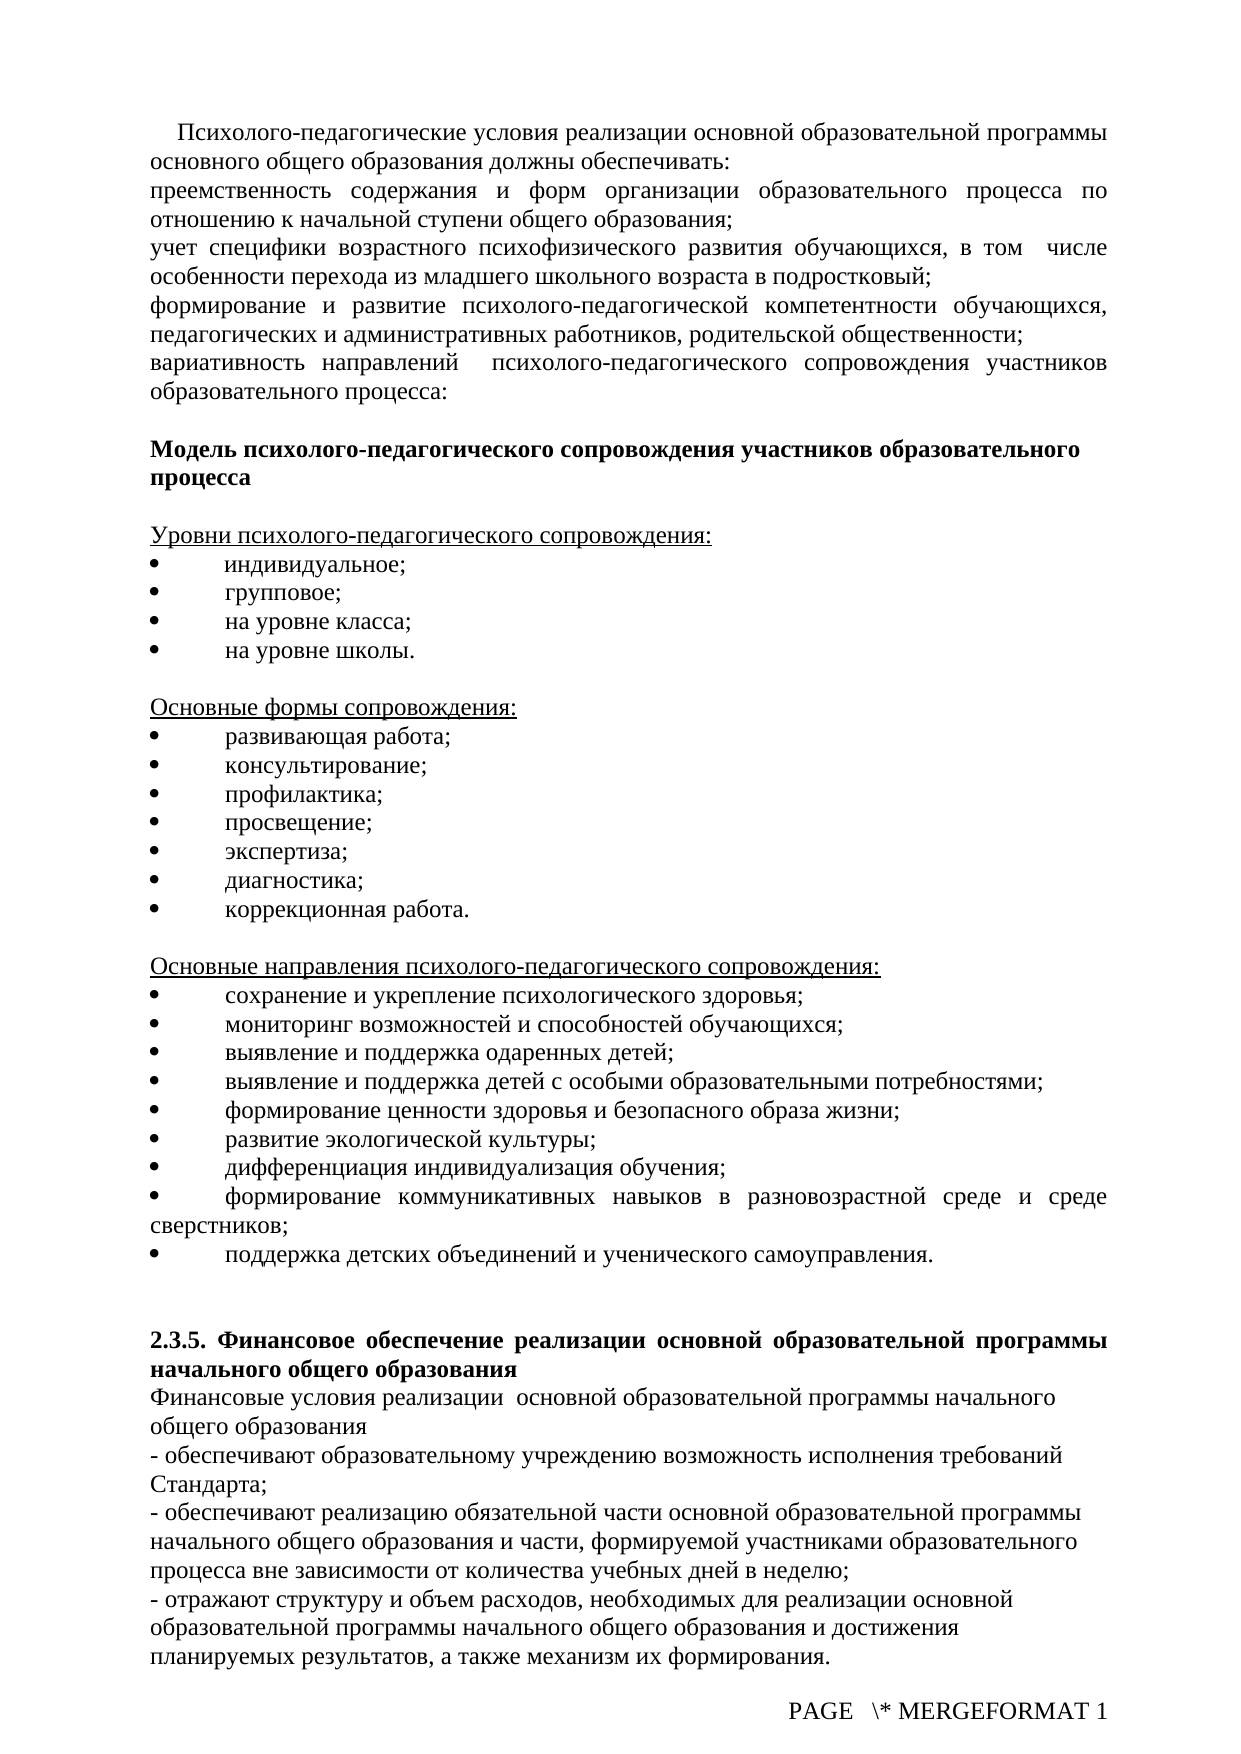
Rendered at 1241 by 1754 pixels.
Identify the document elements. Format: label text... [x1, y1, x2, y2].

text - отражают структуру и объем расходов, необходимых для реализации основной [150, 1584, 1108, 1612]
list диагностика; [150, 865, 1108, 894]
list коррекционная работа. [150, 894, 1108, 922]
list на уровне школы. [150, 635, 1108, 664]
text вариативность направлений психолого-педагогического сопровождения участников образовательного процесса: [150, 347, 1108, 405]
list на уровне класса; [150, 606, 1108, 635]
text учет специфики возрастного психофизического развития обучающихся, в том числе особенности перехода из младшего школьного возраста в подростковый; [150, 232, 1108, 290]
text Уровни психолого-педагогического сопровождения: [150, 520, 1108, 549]
list развивающая работа; [150, 721, 1108, 750]
list просвещение; [150, 807, 1108, 836]
list экспертиза; [150, 836, 1108, 865]
list групповое; [150, 577, 1108, 606]
list индивидуальное; [150, 549, 1108, 577]
list дифференциация индивидуализация обучения; [150, 1152, 1108, 1181]
text Финансовые условия реализации основной образовательной программы начального общего образования [150, 1382, 1108, 1440]
list развитие экологической культуры; [150, 1124, 1108, 1152]
list профилактика; [150, 779, 1108, 807]
text 2.3.5. Финансовое обеспечение реализации основной образовательной программы начального общего образования [150, 1325, 1108, 1382]
text Основные формы сопровождения: [150, 692, 1108, 721]
text формирование и развитие психолого-педагогической компетентности обучающихся, педагогических и административных работников, родительской общественности; [150, 290, 1108, 347]
list консультирование; [150, 750, 1108, 779]
text Основные направления психолого-педагогического сопровождения: [150, 951, 1108, 980]
list выявление и поддержка детей с особыми образовательными потребностями; [150, 1066, 1108, 1095]
list сохранение и укрепление психологического здоровья; [150, 980, 1108, 1009]
text Психолого-педагогические условия реализации основной образовательной программы основного общего образования должны обеспечивать: [150, 117, 1108, 175]
list формирование коммуникативных навыков в разновозрастной среде и среде сверстников; [150, 1181, 1108, 1239]
list мониторинг возможностей и способностей обучающихся; [150, 1009, 1108, 1037]
text - обеспечивают реализацию обязательной части основной образовательной программы начального общего образования и части, формируемой участниками образовательного процесса вне зависимости от количества учебных дней в неделю; [150, 1497, 1108, 1584]
text - обеспечивают образовательному учреждению возможность исполнения требований Стандарта; [150, 1440, 1108, 1497]
text образовательной программы начального общего образования и достижения планируемых результатов, а также механизм их формирования. [150, 1612, 1108, 1670]
text Модель психолого-педагогического сопровождения участников образовательного процесса [150, 434, 1108, 491]
list поддержка детских объединений и ученического самоуправления. [150, 1239, 1108, 1267]
list формирование ценности здоровья и безопасного образа жизни; [150, 1095, 1108, 1124]
list выявление и поддержка одаренных детей; [150, 1037, 1108, 1066]
text преемственность содержания и форм организации образовательного процесса по отношению к начальной ступени общего образования; [150, 175, 1108, 232]
